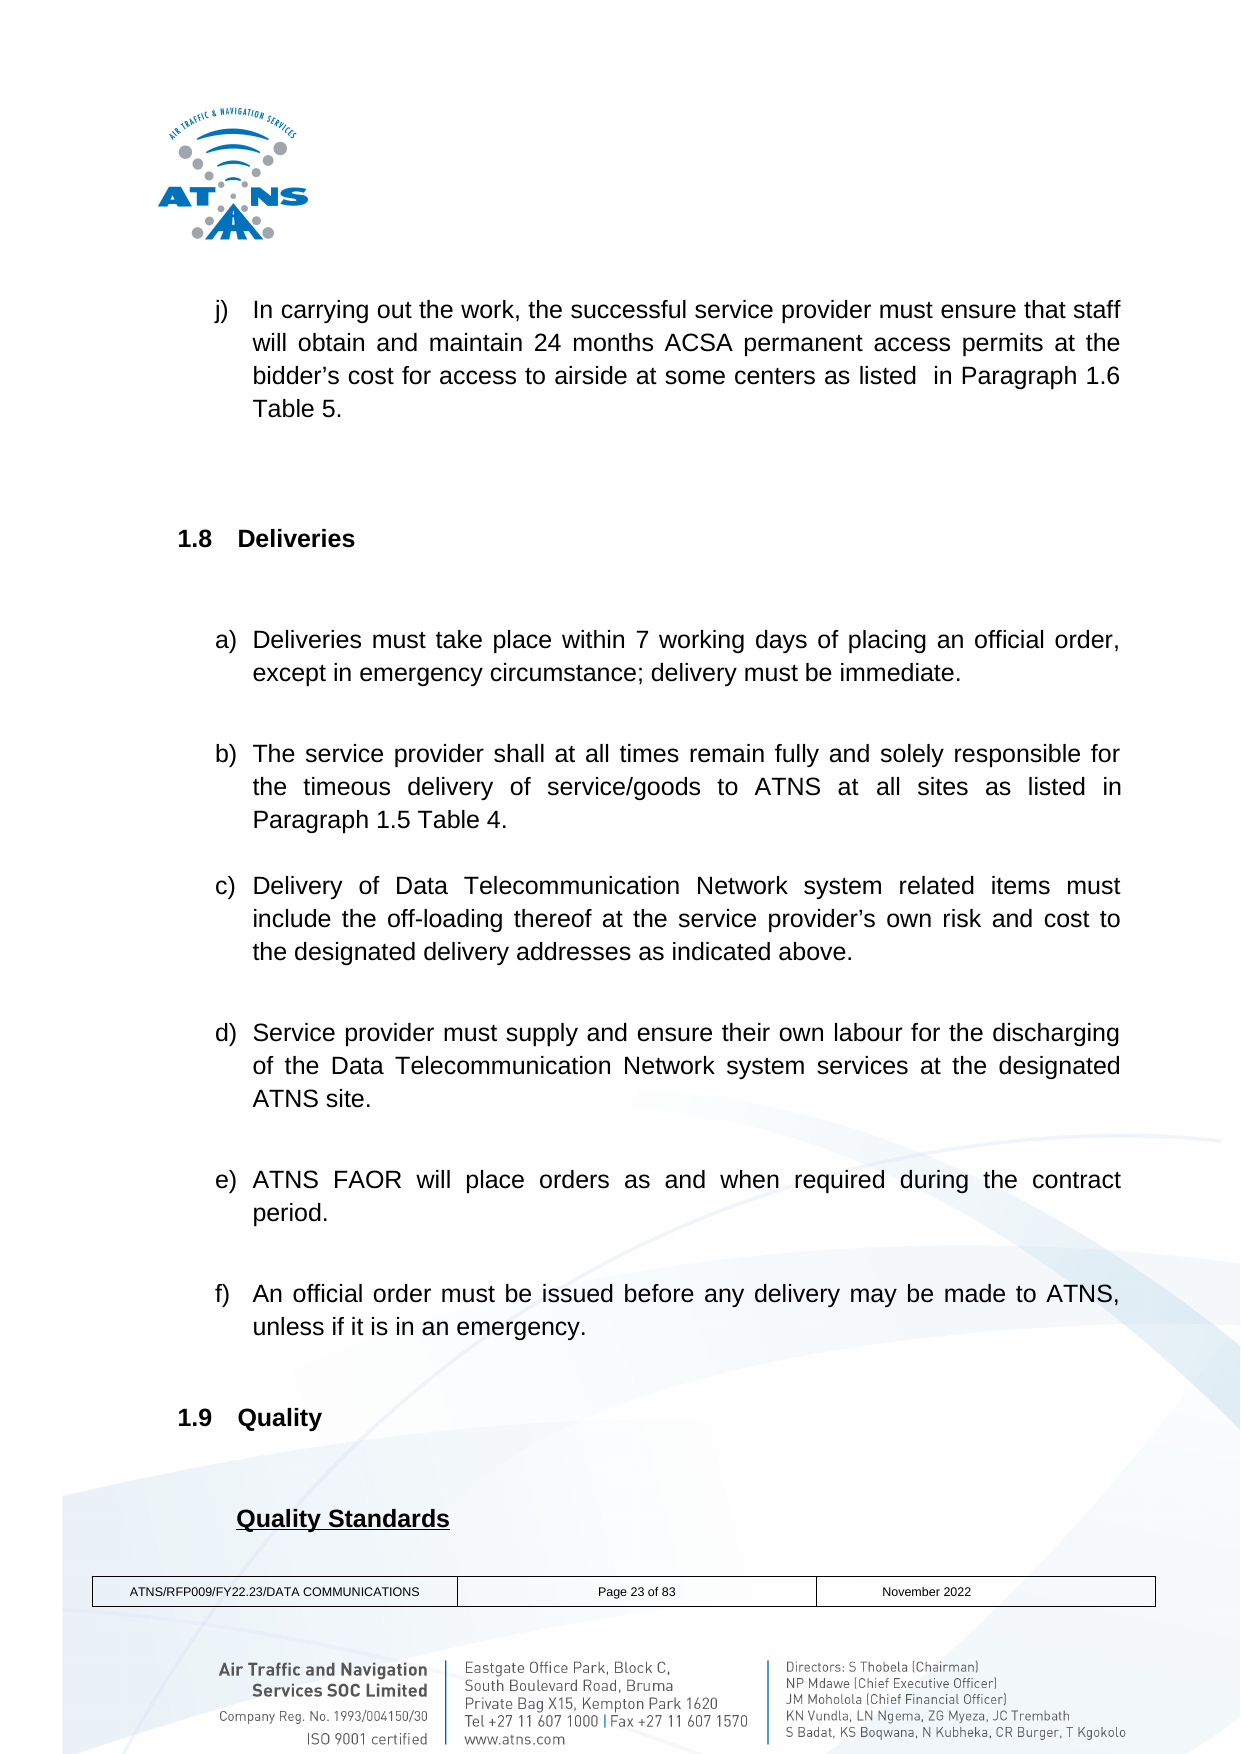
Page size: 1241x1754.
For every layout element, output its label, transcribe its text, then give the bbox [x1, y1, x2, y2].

picture [0, 0, 1241, 251]
list Deliveries must take place within 7 working days of placing an official order, except in emergency circumstance; delivery must be immediate. [215, 625, 1122, 687]
list Service provider must supply and ensure their own labour for the discharging of the Data Telecommunication Network system services at the designated ATNS site. [215, 1018, 1122, 1113]
text Quality Standards [236, 1504, 1122, 1532]
picture [62, 1040, 1241, 1754]
list ATNS FAOR will place orders as and when required during the contract period. [215, 1165, 1122, 1227]
list The service provider shall at all times remain fully and solely responsible for the timeous delivery of service/goods to ATNS at all sites as listed in Paragraph 1.5 Table 4. [215, 739, 1122, 834]
subtitle Quality [177, 1403, 1122, 1431]
subtitle Deliveries [177, 524, 1122, 553]
list In carrying out the work, the successful service provider must ensure that staff will obtain and maintain 24 months ACSA permanent access permits at the bidder’s cost for access to airside at some centers as listed in Paragraph 1.6 Table 5. [215, 295, 1122, 423]
list Delivery of Data Telecommunication Network system related items must include the off-loading thereof at the service provider’s own risk and cost to the designated delivery addresses as indicated above. [215, 871, 1122, 966]
list An official order must be issued before any delivery may be made to ATNS, unless if it is in an emergency. [215, 1278, 1122, 1340]
